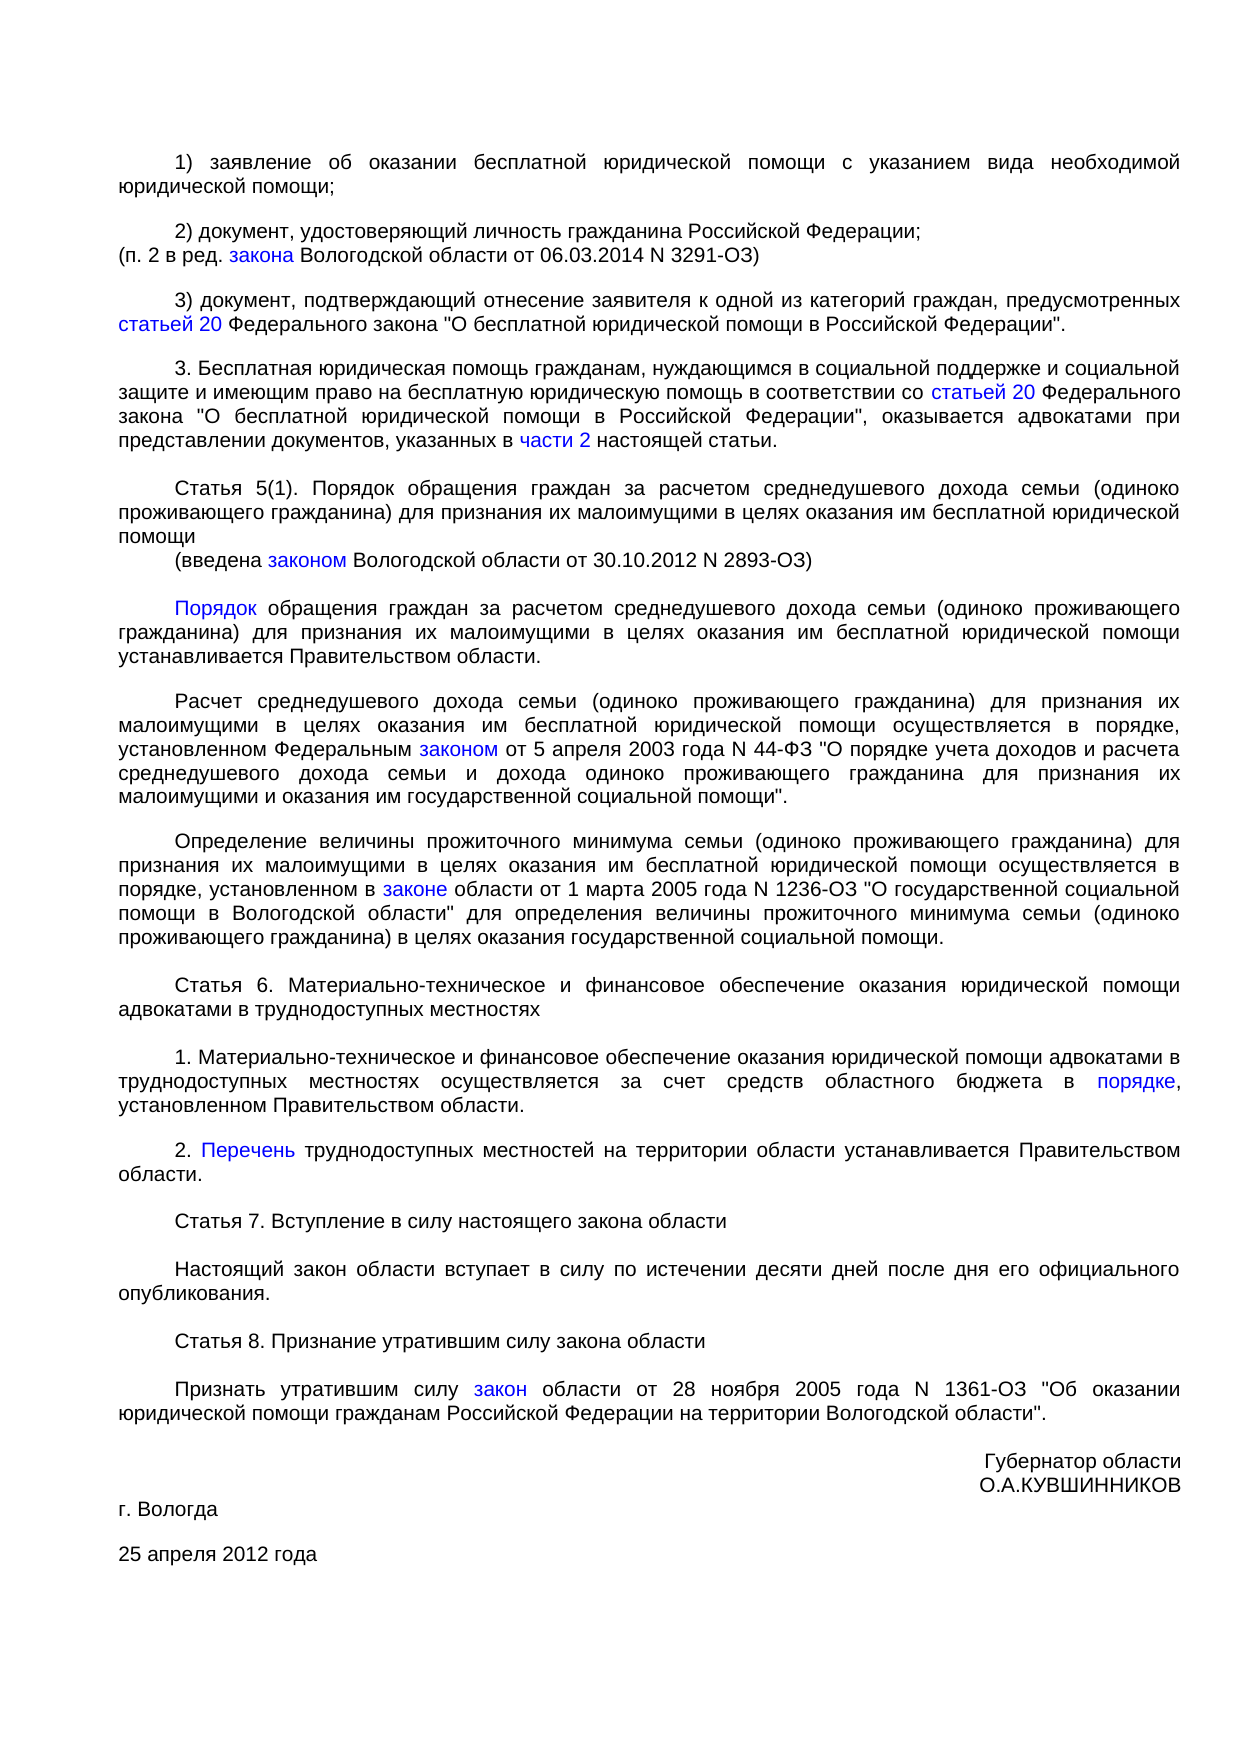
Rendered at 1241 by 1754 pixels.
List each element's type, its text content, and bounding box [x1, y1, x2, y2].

text (п. 2 в ред. закона Вологодской области от 06.03.2014 N 3291-ОЗ) [118, 243, 1181, 267]
text 2) документ, удостоверяющий личность гражданина Российской Федерации; [118, 219, 1181, 243]
text Расчет среднедушевого дохода семьи (одиноко проживающего гражданина) для признания их малоимущими в целях оказания им бесплатной юридической помощи осуществляется в порядке, установленном Федеральным законом от 5 апреля 2003 года N 44-ФЗ "О порядке учета доходов и расчета среднедушевого дохода семьи и дохода одиноко проживающего гражданина для признания их малоимущими и оказания им государственной социальной помощи". [118, 688, 1181, 808]
text Статья 5(1). Порядок обращения граждан за расчетом среднедушевого дохода семьи (одиноко проживающего гражданина) для признания их малоимущими в целях оказания им бесплатной юридической помощи [118, 476, 1181, 548]
text 3) документ, подтверждающий отнесение заявителя к одной из категорий граждан, предусмотренных статьей 20 Федерального закона "О бесплатной юридической помощи в Российской Федерации". [118, 287, 1181, 335]
text Настоящий закон области вступает в силу по истечении десяти дней после дня его официального опубликования. [118, 1257, 1181, 1305]
text Статья 8. Признание утратившим силу закона области [118, 1329, 1181, 1353]
text Признать утратившим силу закон области от 28 ноября 2005 года N 1361-ОЗ "Об оказании юридической помощи гражданам Российской Федерации на территории Вологодской области". [118, 1377, 1181, 1425]
text 1. Материально-техническое и финансовое обеспечение оказания юридической помощи адвокатами в труднодоступных местностях осуществляется за счет средств областного бюджета в порядке, установленном Правительством области. [118, 1045, 1181, 1117]
text Губернатор области [118, 1449, 1181, 1473]
text Статья 7. Вступление в силу настоящего закона области [118, 1209, 1181, 1233]
text г. Вологда [118, 1497, 1181, 1521]
text Порядок обращения граждан за расчетом среднедушевого дохода семьи (одиноко проживающего гражданина) для признания их малоимущими в целях оказания им бесплатной юридической помощи устанавливается Правительством области. [118, 596, 1181, 668]
text (введена законом Вологодской области от 30.10.2012 N 2893-ОЗ) [118, 548, 1181, 572]
text 1) заявление об оказании бесплатной юридической помощи с указанием вида необходимой юридической помощи; [118, 150, 1181, 198]
text Статья 6. Материально-техническое и финансовое обеспечение оказания юридической помощи адвокатами в труднодоступных местностях [118, 973, 1181, 1021]
text 25 апреля 2012 года [118, 1542, 1181, 1566]
text О.А.КУВШИННИКОВ [118, 1473, 1181, 1497]
text Определение величины прожиточного минимума семьи (одиноко проживающего гражданина) для признания их малоимущими в целях оказания им бесплатной юридической помощи осуществляется в порядке, установленном в законе области от 1 марта 2005 года N 1236-ОЗ "О государственной социальной помощи в Вологодской области" для определения величины прожиточного минимума семьи (одиноко проживающего гражданина) в целях оказания государственной социальной помощи. [118, 829, 1181, 949]
text 3. Бесплатная юридическая помощь гражданам, нуждающимся в социальной поддержке и социальной защите и имеющим право на бесплатную юридическую помощь в соответствии со статьей 20 Федерального закона "О бесплатной юридической помощи в Российской Федерации", оказывается адвокатами при представлении документов, указанных в части 2 настоящей статьи. [118, 356, 1181, 452]
text 2. Перечень труднодоступных местностей на территории области устанавливается Правительством области. [118, 1137, 1181, 1185]
